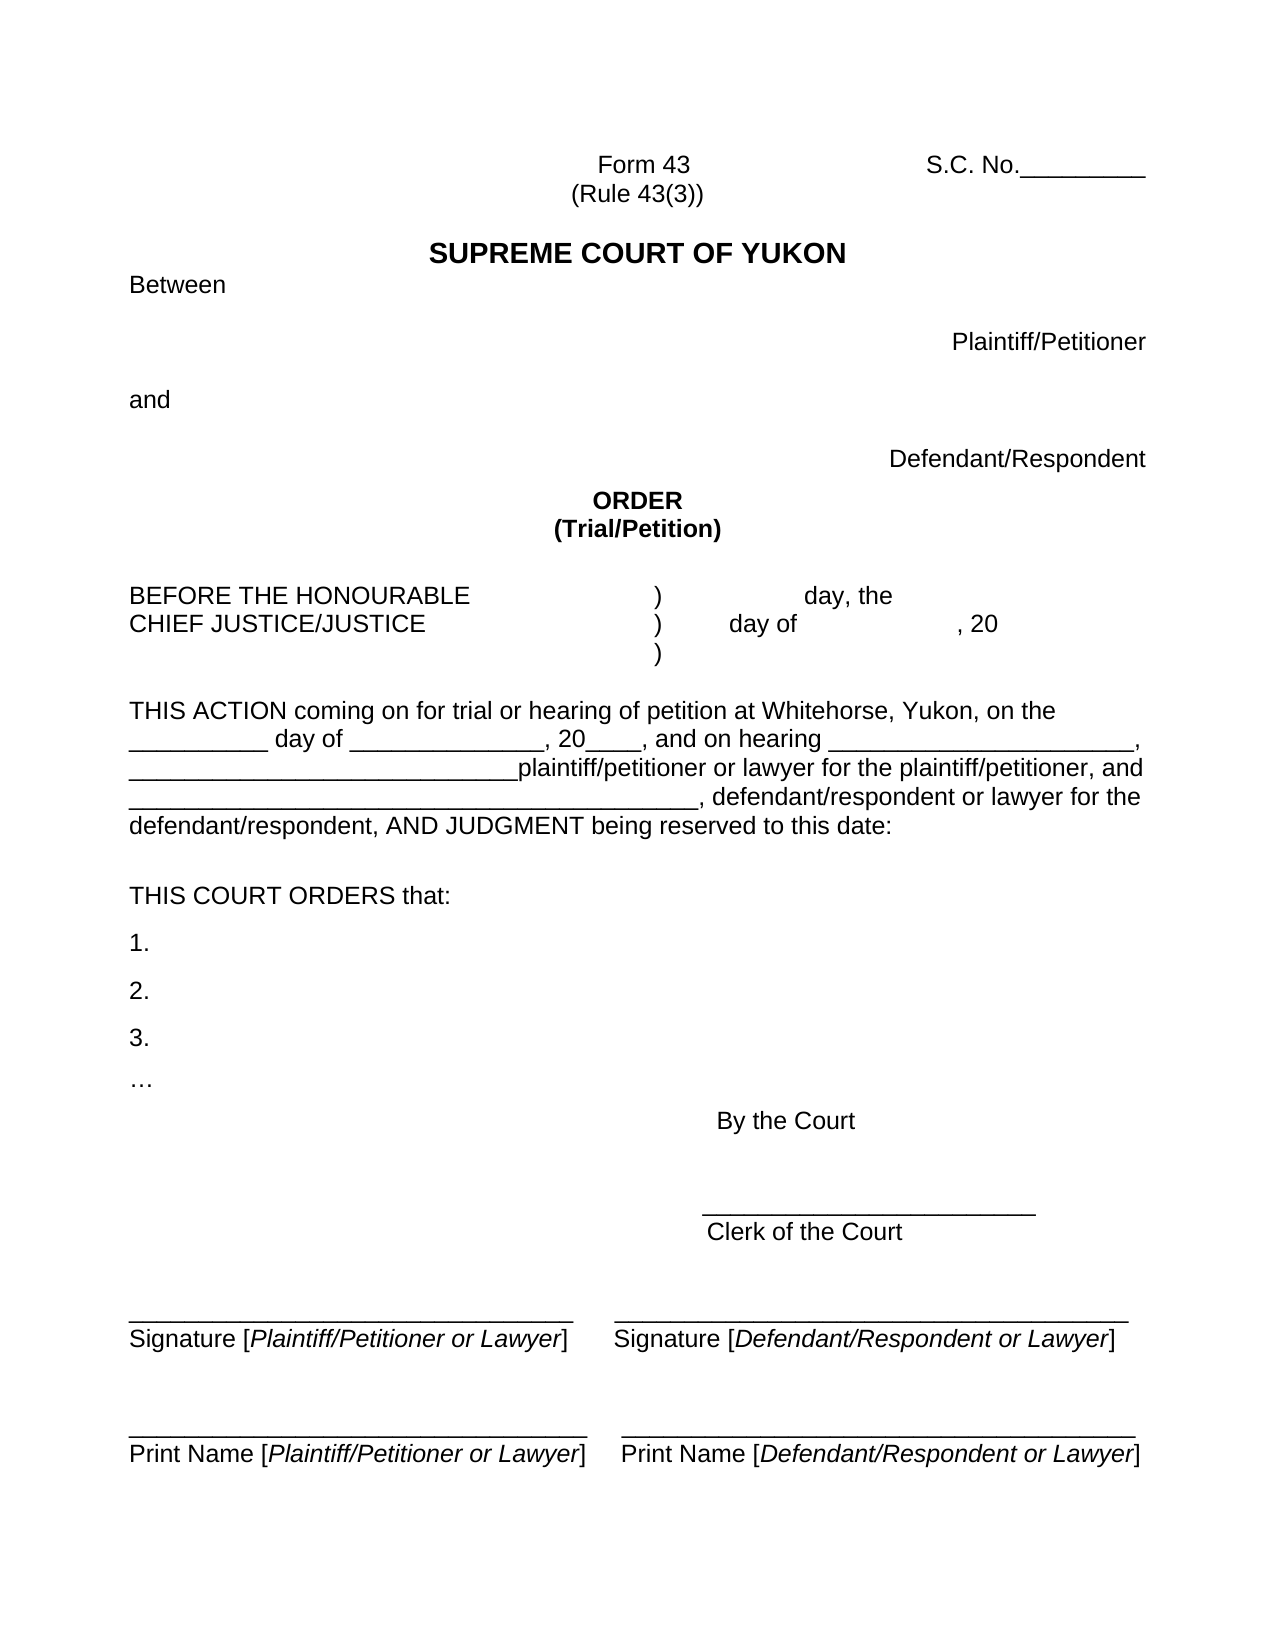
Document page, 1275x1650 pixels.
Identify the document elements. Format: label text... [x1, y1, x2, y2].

text 1. [129, 928, 1146, 957]
text ________________________ [129, 1188, 1146, 1217]
text Defendant/Respondent [129, 444, 1146, 473]
text Print Name [Plaintiff/Petitioner or Lawyer] Print Name [Defendant/Respondent or Lawyer] [129, 1439, 1146, 1468]
text Between [129, 270, 1146, 298]
text and [129, 385, 1146, 413]
text ) [129, 638, 1146, 667]
text ORDER [129, 486, 1146, 514]
text … [129, 1064, 1146, 1093]
text (Rule 43(3)) [129, 179, 1146, 207]
text SUPREME COURT OF [129, 236, 1146, 270]
text BEFORE THE HONOURABLE ) day, the [129, 581, 1146, 609]
text Signature [Plaintiff/Petitioner or Lawyer] Signature [Defendant/Respondent or Lawyer] [129, 1324, 1146, 1353]
text (Trial/Petition) [129, 514, 1146, 543]
text CHIEF JUSTICE/JUSTICE ) day of , 20 [129, 609, 1146, 638]
text ________________________________ _____________________________________ [129, 1295, 1146, 1324]
text THIS ACTION coming on for trial or hearing of petition at Whitehorse, Yukon, on the __________ day of ______________, 20____, and on hearing ______________________, ____________________________plaintiff/petitioner or lawyer for the plaintiff/petitioner, and _________________________________________, defendant/respondent or lawyer for the defendant/respondent, AND JUDGMENT being reserved to this date: [129, 696, 1146, 839]
text THIS COURT ORDERS that: [129, 881, 1146, 909]
text 2. [129, 976, 1146, 1004]
text By the Court [129, 1106, 1146, 1134]
text 3. [129, 1023, 1146, 1052]
text Plaintiff/Petitioner [279, 327, 1146, 356]
text Clerk of the Court [129, 1217, 1095, 1246]
text Form 43 S.C. No._________ [129, 150, 1146, 179]
text _________________________________ _____________________________________ [129, 1410, 1146, 1439]
